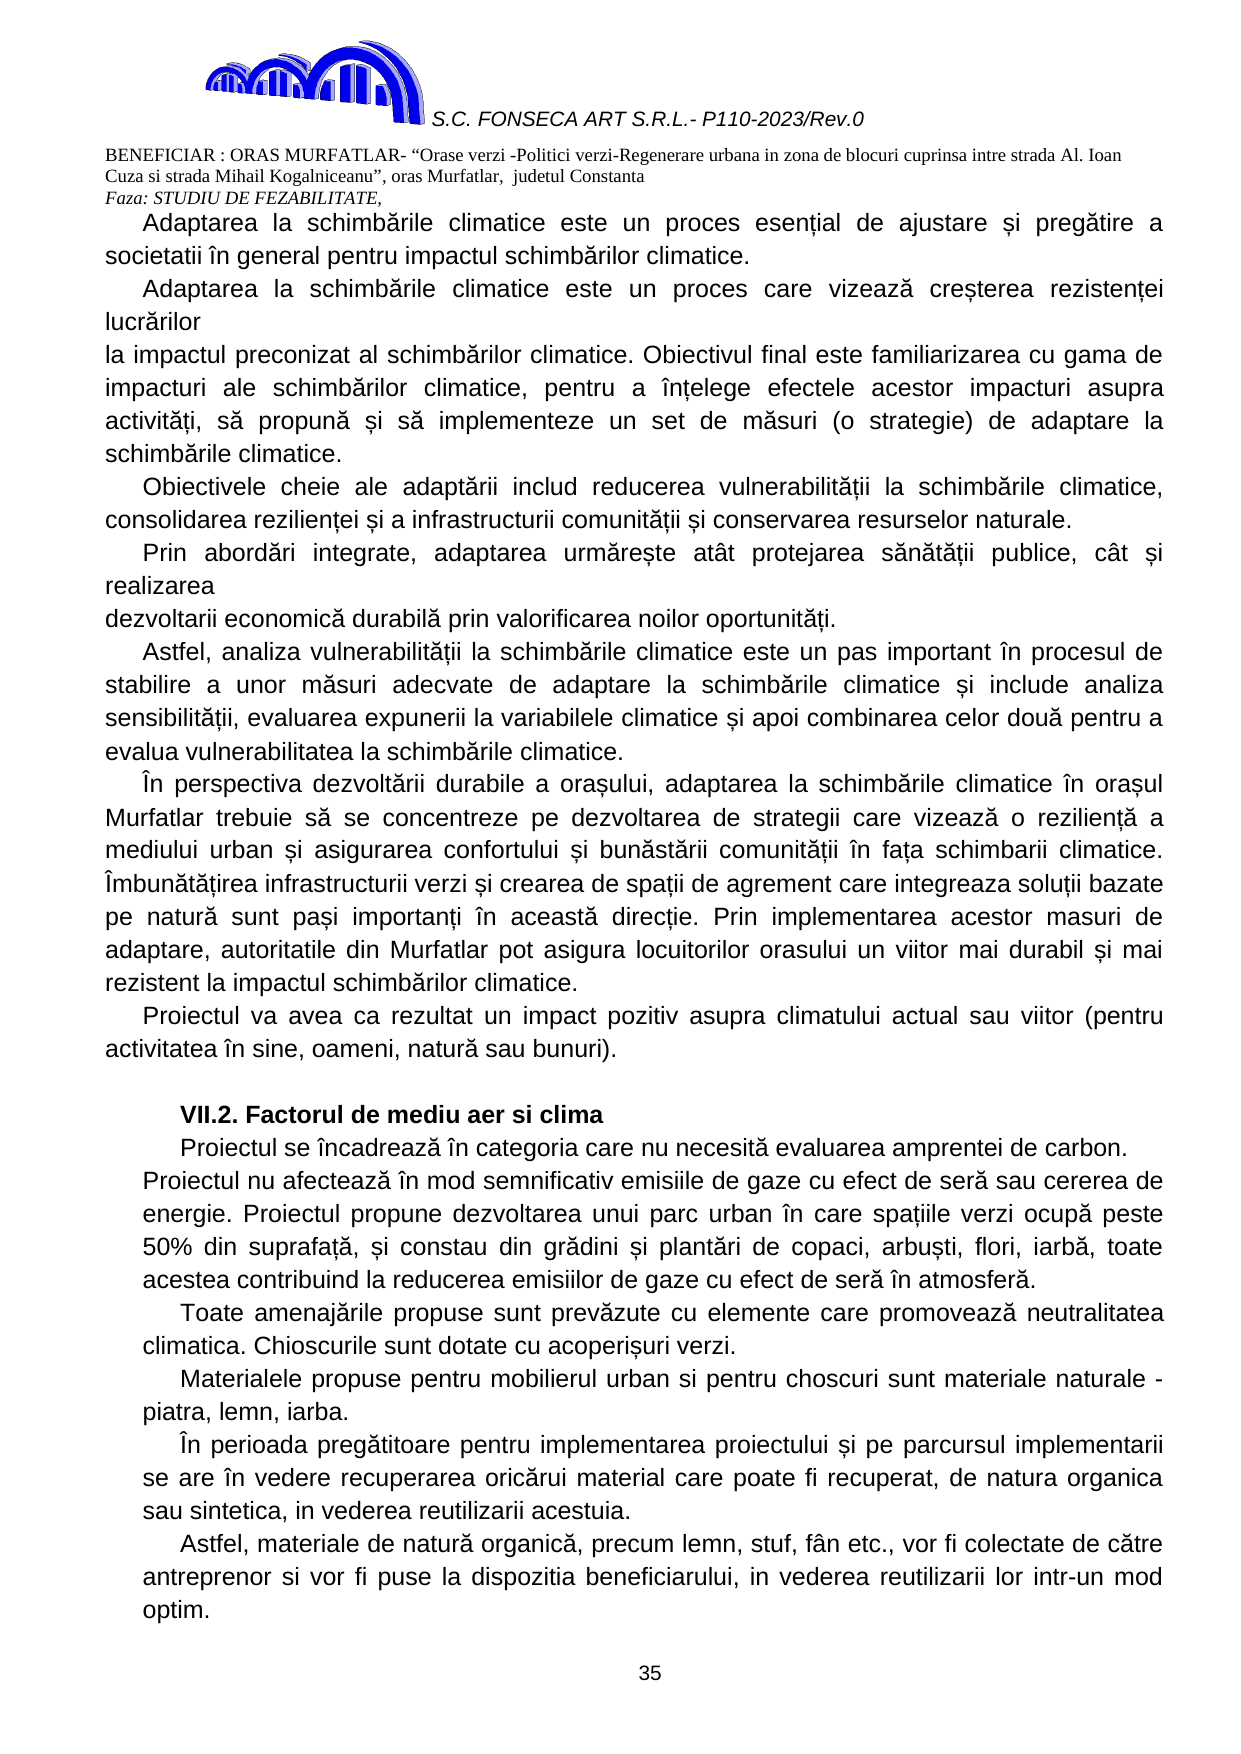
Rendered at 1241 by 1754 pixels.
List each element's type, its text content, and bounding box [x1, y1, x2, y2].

text În perspectiva dezvoltării durabile a orașului, adaptarea la schimbările climatice în orașul Murfatlar trebuie să se concentreze pe dezvoltarea de strategii care vizează o reziliență a mediului urban și asigurarea confortului și bunăstării comunității în fața schimbarii climatice. Îmbunătățirea infrastructurii verzi și crearea de spații de agrement care integreaza soluții bazate pe natură sunt pași importanți în această direcție. Prin implementarea acestor masuri de adaptare, autoritatile din Murfatlar pot asigura locuitorilor orasului un viitor mai durabil și mai rezistent la impactul schimbărilor climatice. [105, 769, 1165, 996]
text dezvoltarii economică durabilă prin valorificarea noilor oportunități. [105, 604, 1165, 633]
text În perioada pregătitoare pentru implementarea proiectului și pe parcursul implementarii se are în vedere recuperarea oricărui material care poate fi recuperat, de natura organica sau sintetica, in vederea reutilizarii acestuia. [142, 1430, 1165, 1525]
text Adaptarea la schimbările climatice este un proces care vizează creșterea rezistenței lucrărilor [105, 274, 1165, 336]
text Toate amenajările propuse sunt prevăzute cu elemente care promovează neutralitatea climatica. Chioscurile sunt dotate cu acoperișuri verzi. [142, 1298, 1165, 1359]
text Proiectul va avea ca rezultat un impact pozitiv asupra climatului actual sau viitor (pentru activitatea în sine, oameni, natură sau bunuri). [105, 1001, 1165, 1062]
text Astfel, materiale de natură organică, precum lemn, stuf, fân etc., vor fi colectate de către antreprenor si vor fi puse la dispozitia beneficiarului, in vederea reutilizarii lor intr-un mod optim. [142, 1529, 1165, 1624]
text VII.2. Factorul de mediu aer si clima [105, 1100, 1165, 1128]
text Astfel, analiza vulnerabilității la schimbările climatice este un pas important în procesul de stabilire a unor măsuri adecvate de adaptare la schimbările climatice și include analiza sensibilității, evaluarea expunerii la variabilele climatice și apoi combinarea celor două pentru a evalua vulnerabilitatea la schimbările climatice. [105, 637, 1165, 765]
text Adaptarea la schimbările climatice este un proces esențial de ajustare și pregătire a societatii în general pentru impactul schimbărilor climatice. [105, 208, 1165, 270]
text Proiectul nu afectează în mod semnificativ emisiile de gaze cu efect de seră sau cererea de energie. Proiectul propune dezvoltarea unui parc urban în care spațiile verzi ocupă peste 50% din suprafață, și constau din grădini și plantări de copaci, arbuști, flori, iarbă, toate acestea contribuind la reducerea emisiilor de gaze cu efect de seră în atmosferă. [142, 1166, 1165, 1293]
text Prin abordări integrate, adaptarea urmărește atât protejarea sănătății publice, cât și realizarea [105, 538, 1165, 600]
picture [204, 40, 425, 126]
text la impactul preconizat al schimbărilor climatice. Obiectivul final este familiarizarea cu gama de impacturi ale schimbărilor climatice, pentru a înțelege efectele acestor impacturi asupra activități, să propună și să implementeze un set de măsuri (o strategie) de adaptare la schimbările climatice. [105, 340, 1165, 468]
text Proiectul se încadrează în categoria care nu necesită evaluarea amprentei de carbon. [142, 1133, 1165, 1161]
text Materialele propuse pentru mobilierul urban si pentru choscuri sunt materiale naturale - piatra, lemn, iarba. [142, 1364, 1165, 1426]
text Obiectivele cheie ale adaptării includ reducerea vulnerabilității la schimbările climatice, consolidarea rezilienței și a infrastructurii comunității și conservarea resurselor naturale. [105, 472, 1165, 534]
